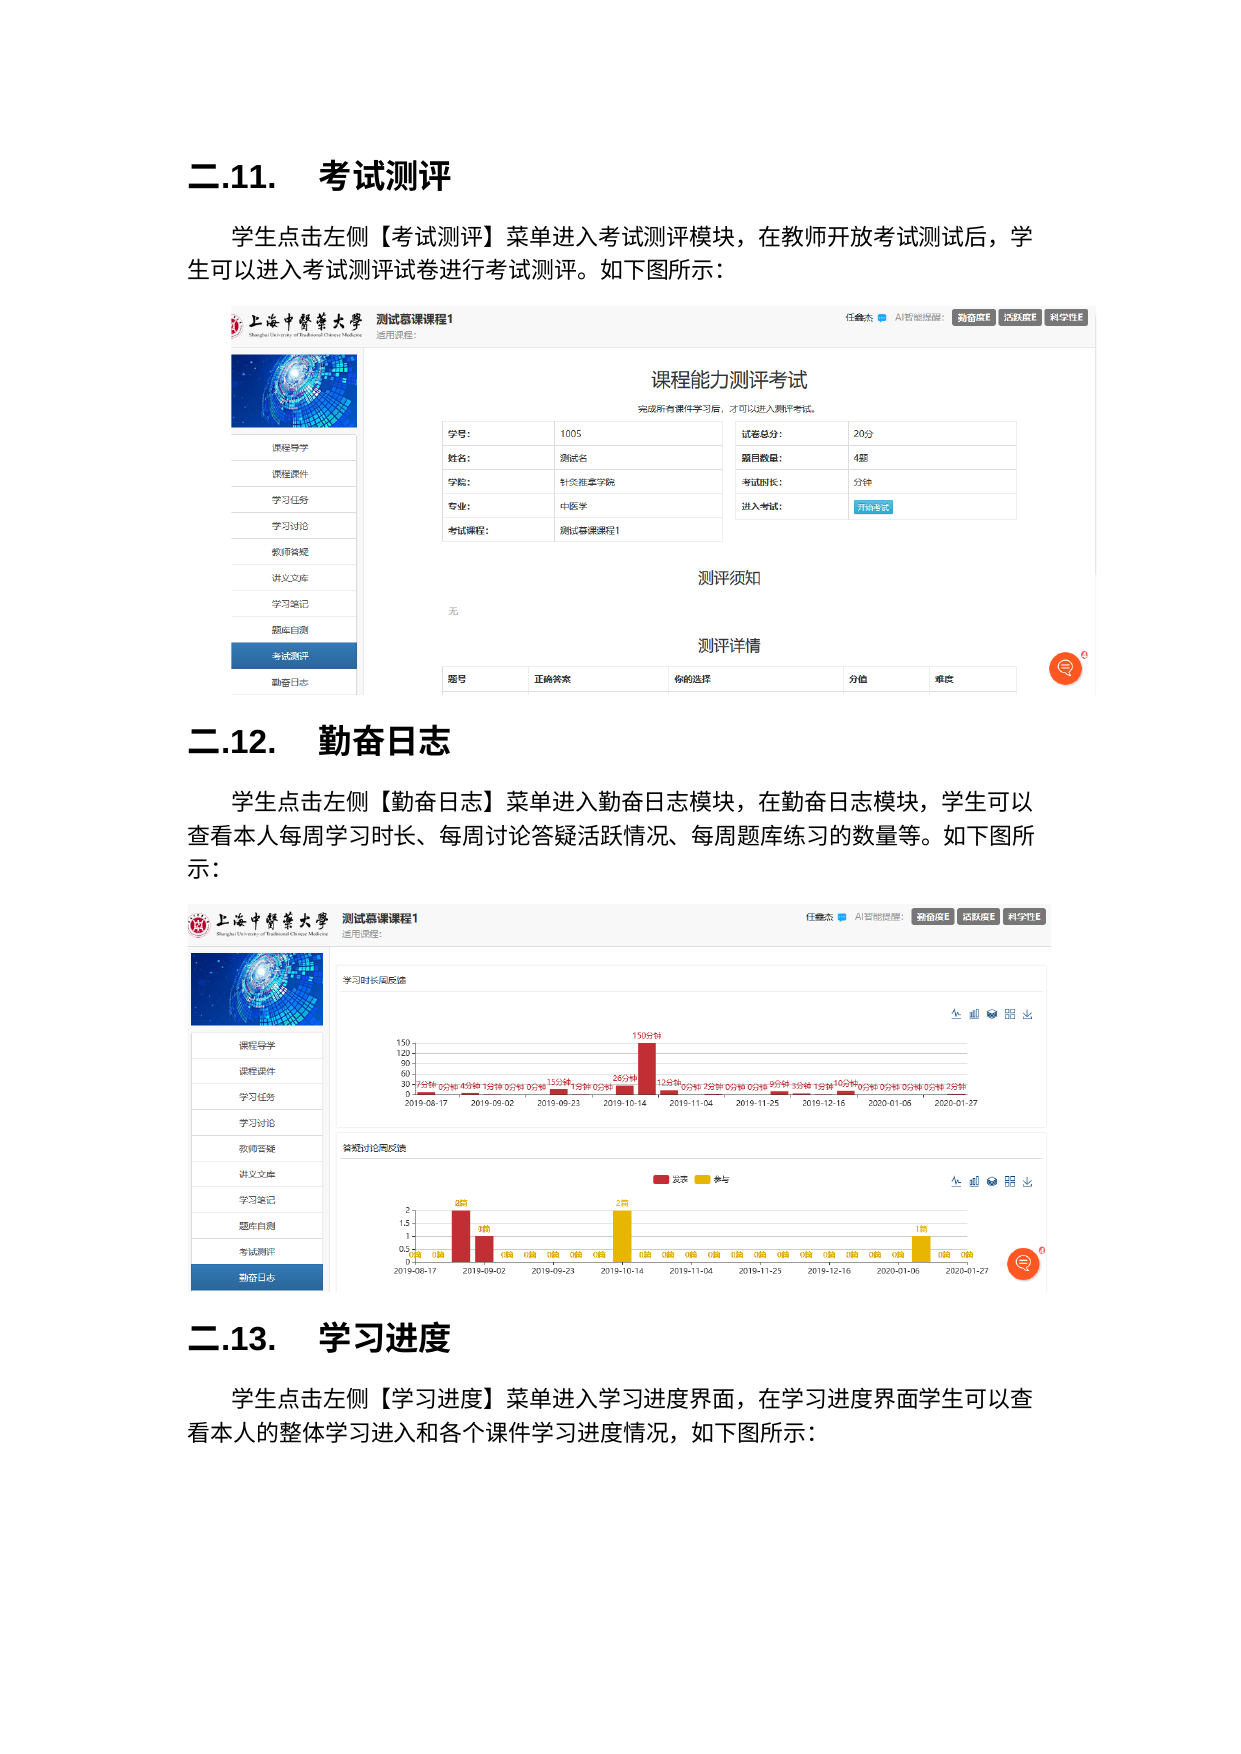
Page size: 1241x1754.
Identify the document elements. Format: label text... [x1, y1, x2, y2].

picture [231, 306, 1097, 695]
text 学生点击左侧【考试测评】菜单进入考试测评模块，在教师开放考试测试后，学生可以进入考试测评试卷进行考试测评。如下图所示： [187, 219, 1053, 286]
subtitle 勤奋日志 [187, 715, 1053, 763]
picture [187, 904, 1052, 1292]
text 学生点击左侧【勤奋日志】菜单进入勤奋日志模块，在勤奋日志模块，学生可以查看本人每周学习时长、每周讨论答疑活跃情况、每周题库练习的数量等。如下图所示： [187, 784, 1053, 884]
text 学生点击左侧【学习进度】菜单进入学习进度界面，在学习进度界面学生可以查看本人的整体学习进入和各个课件学习进度情况，如下图所示： [187, 1381, 1053, 1448]
subtitle 学习进度 [187, 1312, 1053, 1360]
subtitle 考试测评 [187, 150, 1053, 198]
